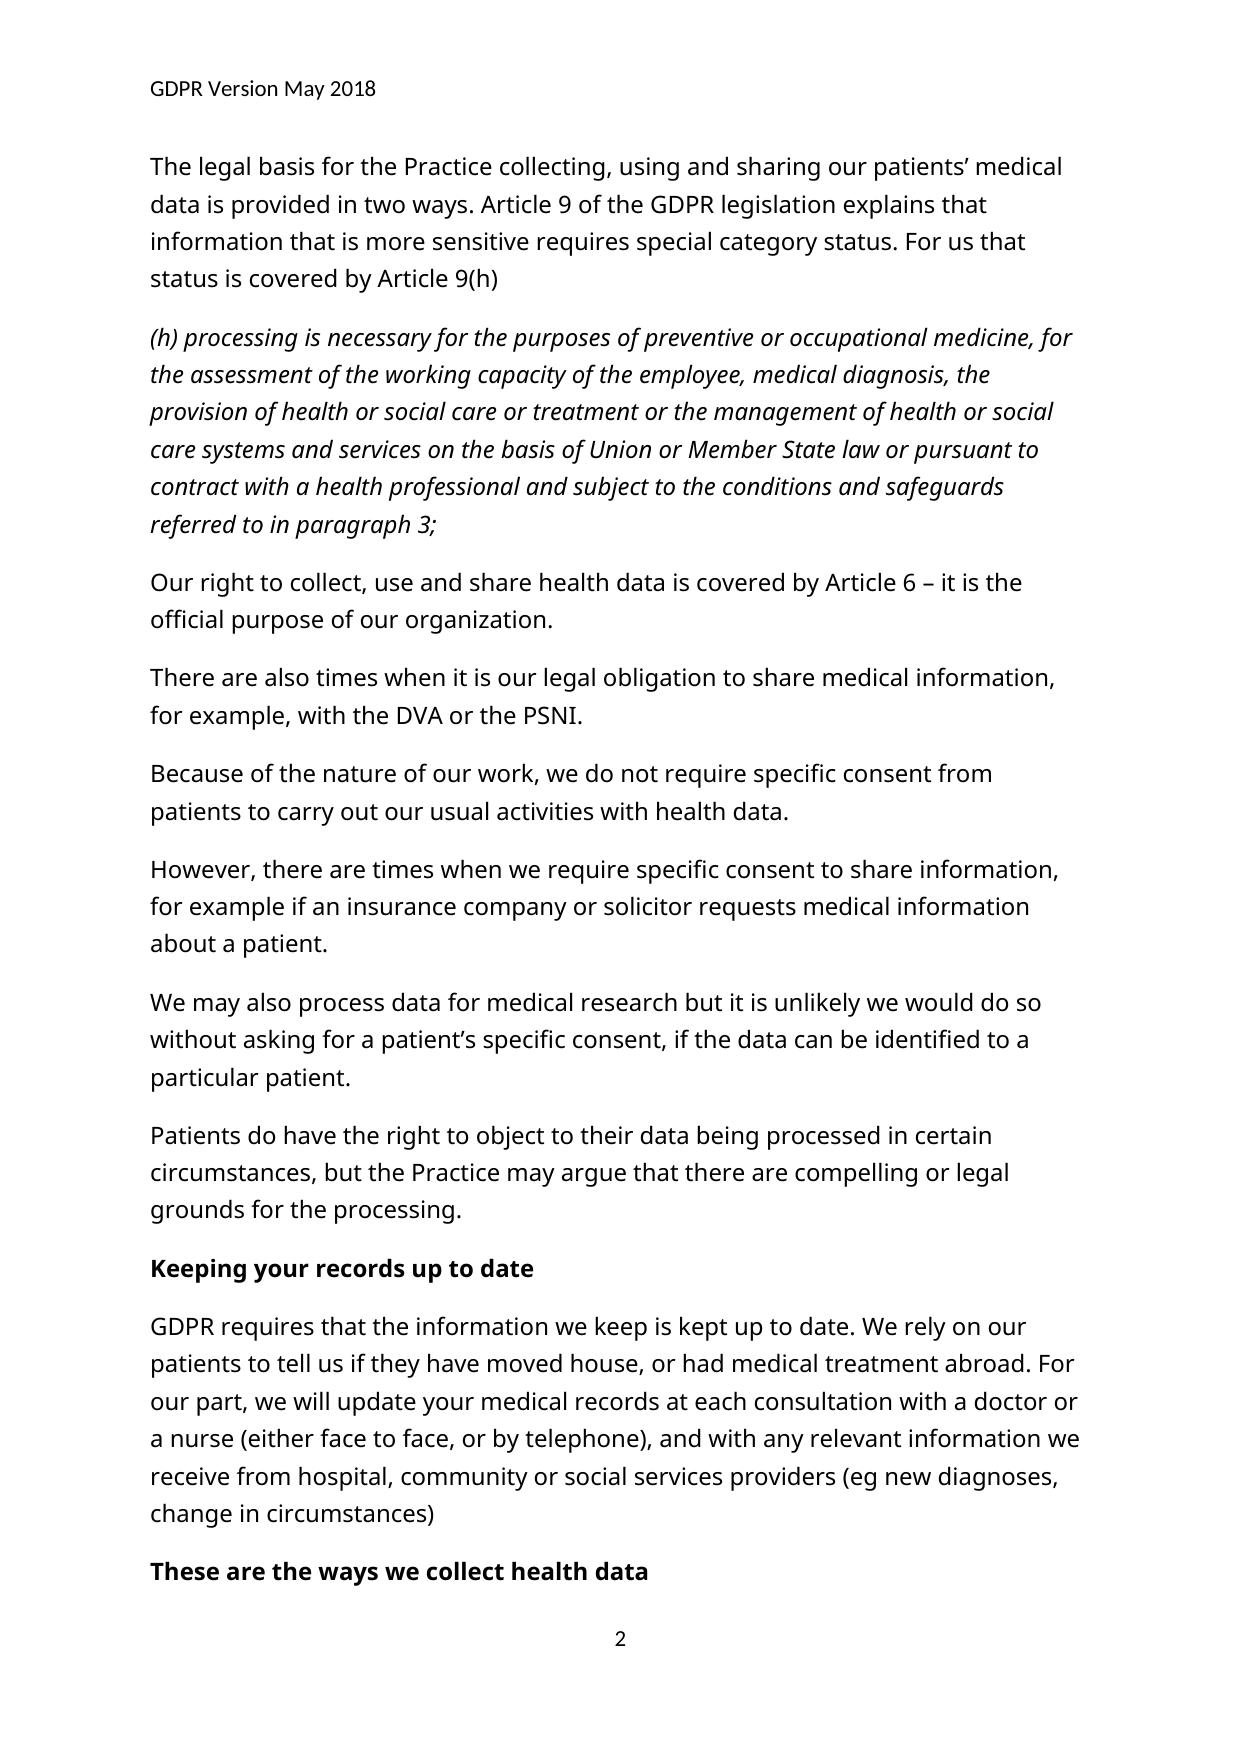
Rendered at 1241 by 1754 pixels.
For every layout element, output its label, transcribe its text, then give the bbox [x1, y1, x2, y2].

text However, there are times when we require specific consent to share information, for example if an insurance company or solicitor requests medical information about a patient. [150, 852, 1090, 960]
text These are the ways we collect health data [150, 1555, 1090, 1588]
text Because of the nature of our work, we do not require specific consent from patients to carry out our usual activities with health data. [150, 757, 1090, 827]
text GDPR requires that the information we keep is kept up to date. We rely on our patients to tell us if they have moved house, or had medical treatment abroad. For our part, we will update your medical records at each consultation with a doctor or a nurse (either face to face, or by telephone), and with any relevant information we receive from hospital, community or social services providers (eg new diagnoses, change in circumstances) [150, 1310, 1090, 1529]
text We may also process data for medical research but it is unlikely we would do so without asking for a patient’s specific consent, if the data can be identified to a particular patient. [150, 986, 1090, 1093]
text There are also times when it is our legal obligation to share medical information, for example, with the DVA or the PSNI. [150, 661, 1090, 731]
text Keeping your records up to date [150, 1252, 1090, 1284]
text (h) processing is necessary for the purposes of preventive or occupational medicine, for the assessment of the working capacity of the employee, medical diagnosis, the provision of health or social care or treatment or the management of health or social care systems and services on the basis of Union or Member State law or pursuant to contract with a health professional and subject to the conditions and safeguards referred to in paragraph 3; [150, 320, 1090, 540]
text Patients do have the right to object to their data being processed in certain circumstances, but the Practice may argue that there are compelling or legal grounds for the processing. [150, 1118, 1090, 1226]
text The legal basis for the Practice collecting, using and sharing our patients’ medical data is provided in two ways. Article 9 of the GDPR legislation explains that information that is more sensitive requires special category status. For us that status is covered by Article 9(h) [150, 150, 1090, 295]
text Our right to collect, use and share health data is covered by Article 6 – it is the official purpose of our organization. [150, 566, 1090, 636]
